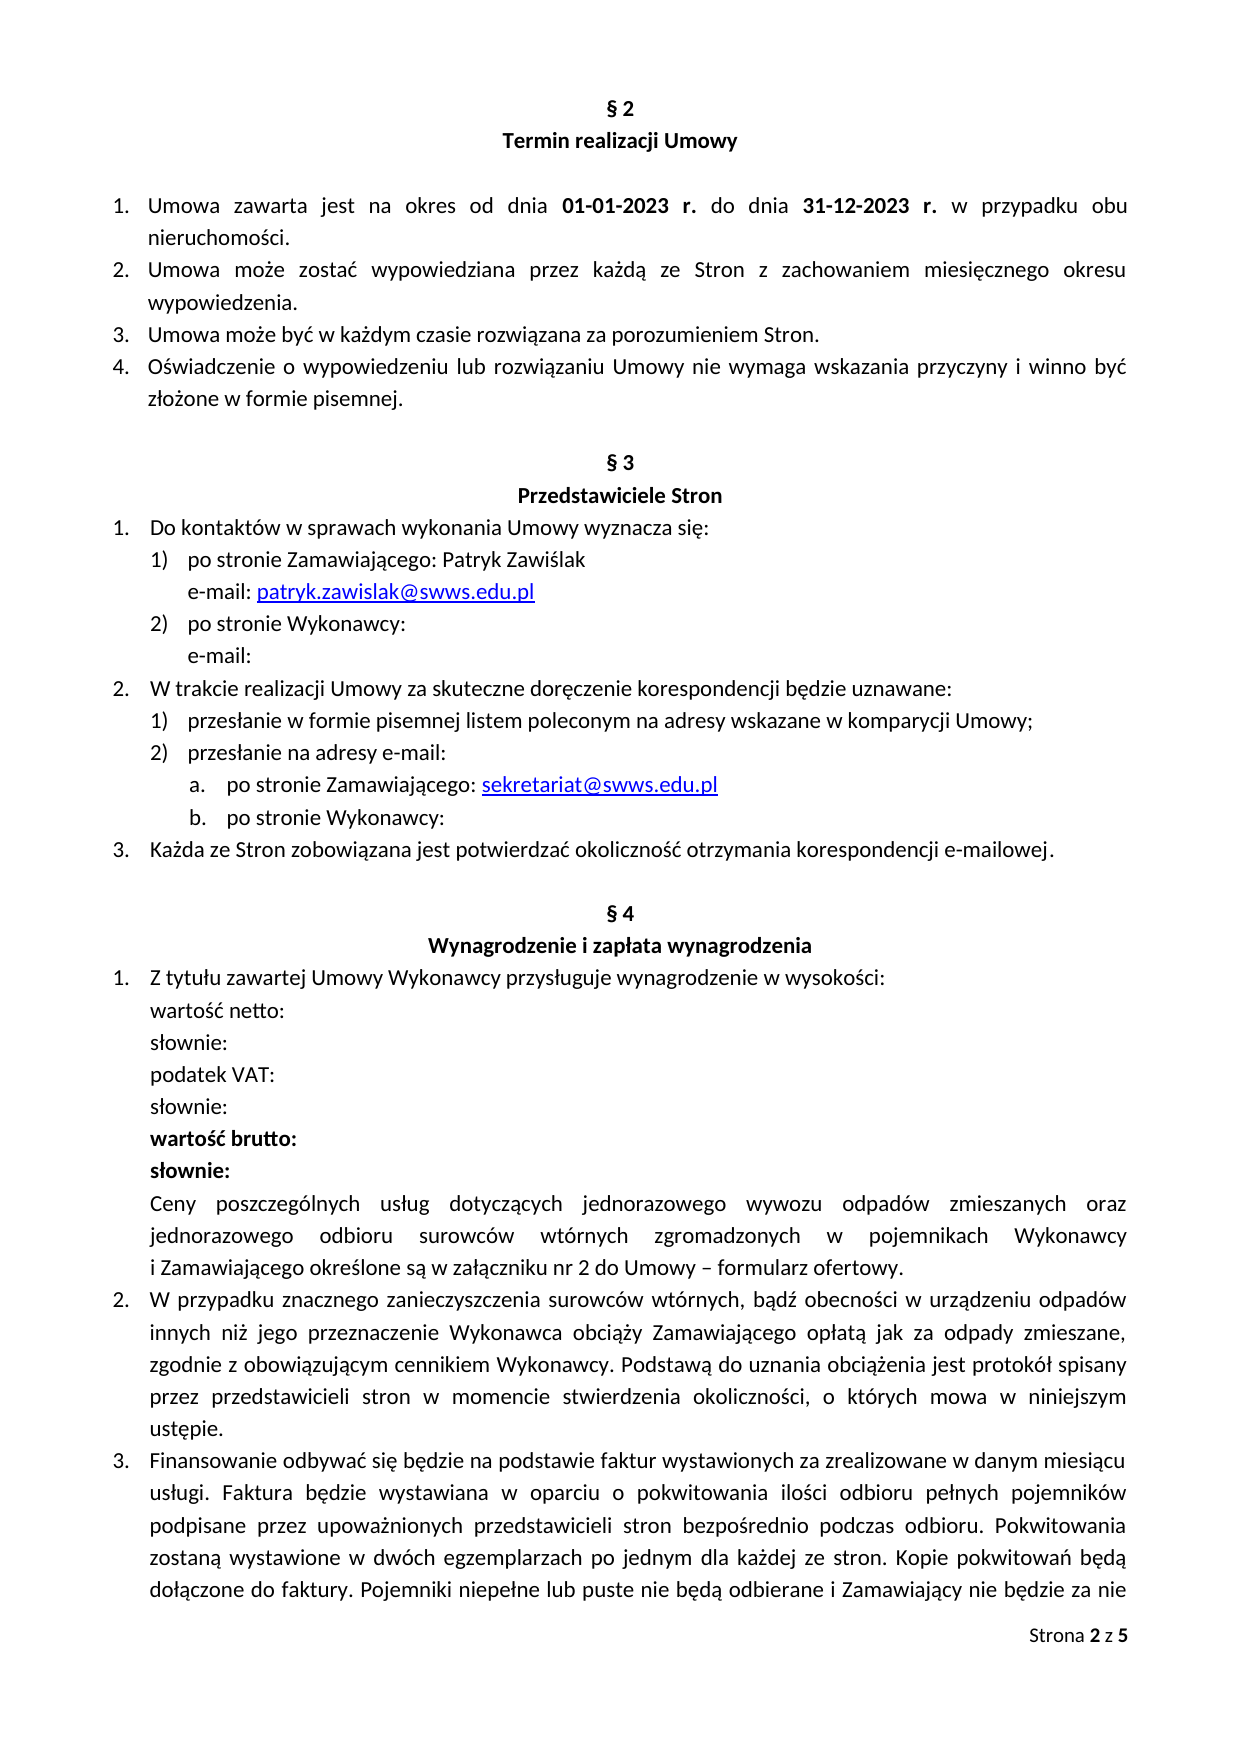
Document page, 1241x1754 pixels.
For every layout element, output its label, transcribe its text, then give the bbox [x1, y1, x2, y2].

text wartość brutto: [150, 1124, 1128, 1152]
list po stronie Wykonawcy: [150, 609, 1128, 637]
list Każda ze Stron zobowiązana jest potwierdzać okoliczność otrzymania korespondencji e-mailowej. [112, 835, 1128, 863]
list Do kontaktów w sprawach wykonania Umowy wyznacza się: [112, 513, 1128, 541]
text słownie: [150, 1028, 1128, 1056]
list po stronie Wykonawcy: [189, 803, 1128, 831]
list Umowa może być w każdym czasie rozwiązana za porozumieniem Stron. [112, 320, 1128, 348]
text Wynagrodzenie i zapłata wynagrodzenia [112, 931, 1128, 959]
list W przypadku znacznego zanieczyszczenia surowców wtórnych, bądź obecności w urządzeniu odpadów innych niż jego przeznaczenie Wykonawca obciąży Zamawiającego opłatą jak za odpady zmieszane, zgodnie z obowiązującym cennikiem Wykonawcy. Podstawą do uznania obciążenia jest protokół spisany przez przedstawicieli stron w momencie stwierdzenia okoliczności, o których mowa w niniejszym ustępie. [112, 1285, 1128, 1442]
list przesłanie na adresy e-mail: [150, 738, 1128, 766]
list przesłanie w formie pisemnej listem poleconym na adresy wskazane w komparycji Umowy; [150, 706, 1128, 734]
text Przedstawiciele Stron [112, 481, 1128, 509]
text § 3 [112, 448, 1128, 477]
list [112, 1446, 1128, 1603]
list po stronie Zamawiającego: Patryk Zawiślak [150, 545, 1128, 573]
list Z tytułu zawartej Umowy Wykonawcy przysługuje wynagrodzenie w wysokości: [112, 963, 1128, 992]
list Oświadczenie o wypowiedzeniu lub rozwiązaniu Umowy nie wymaga wskazania przyczyny i winno być złożone w formie pisemnej. [112, 352, 1128, 412]
list po stronie Zamawiającego: sekretariat@swws.edu.pl [189, 770, 1128, 798]
text § 2 [112, 94, 1128, 122]
text słownie: [150, 1157, 1128, 1185]
list Umowa zawarta jest na okres od dnia 01-01-2023 r. do dnia 31-12-2023 r. w przypadku obu nieruchomości. [112, 191, 1128, 251]
text Termin realizacji Umowy [112, 127, 1128, 155]
text § 4 [112, 899, 1128, 927]
text wartość netto: [150, 996, 1128, 1024]
text e-mail: patryk.zawislak@swws.edu.pl [187, 577, 1128, 605]
list Umowa może zostać wypowiedziana przez każdą ze Stron z zachowaniem miesięcznego okresu wypowiedzenia. [112, 255, 1128, 316]
text podatek VAT: [150, 1060, 1128, 1088]
text Ceny poszczególnych usług dotyczących jednorazowego wywozu odpadów zmieszanych oraz jednorazowego odbioru surowców wtórnych zgromadzonych w pojemnikach Wykonawcy i Zamawiającego określone są w załączniku nr 2 do Umowy – formularz ofertowy. [150, 1189, 1128, 1281]
text e-mail: [187, 642, 1128, 670]
list W trakcie realizacji Umowy za skuteczne doręczenie korespondencji będzie uznawane: [112, 674, 1128, 702]
text słownie: [150, 1092, 1128, 1120]
